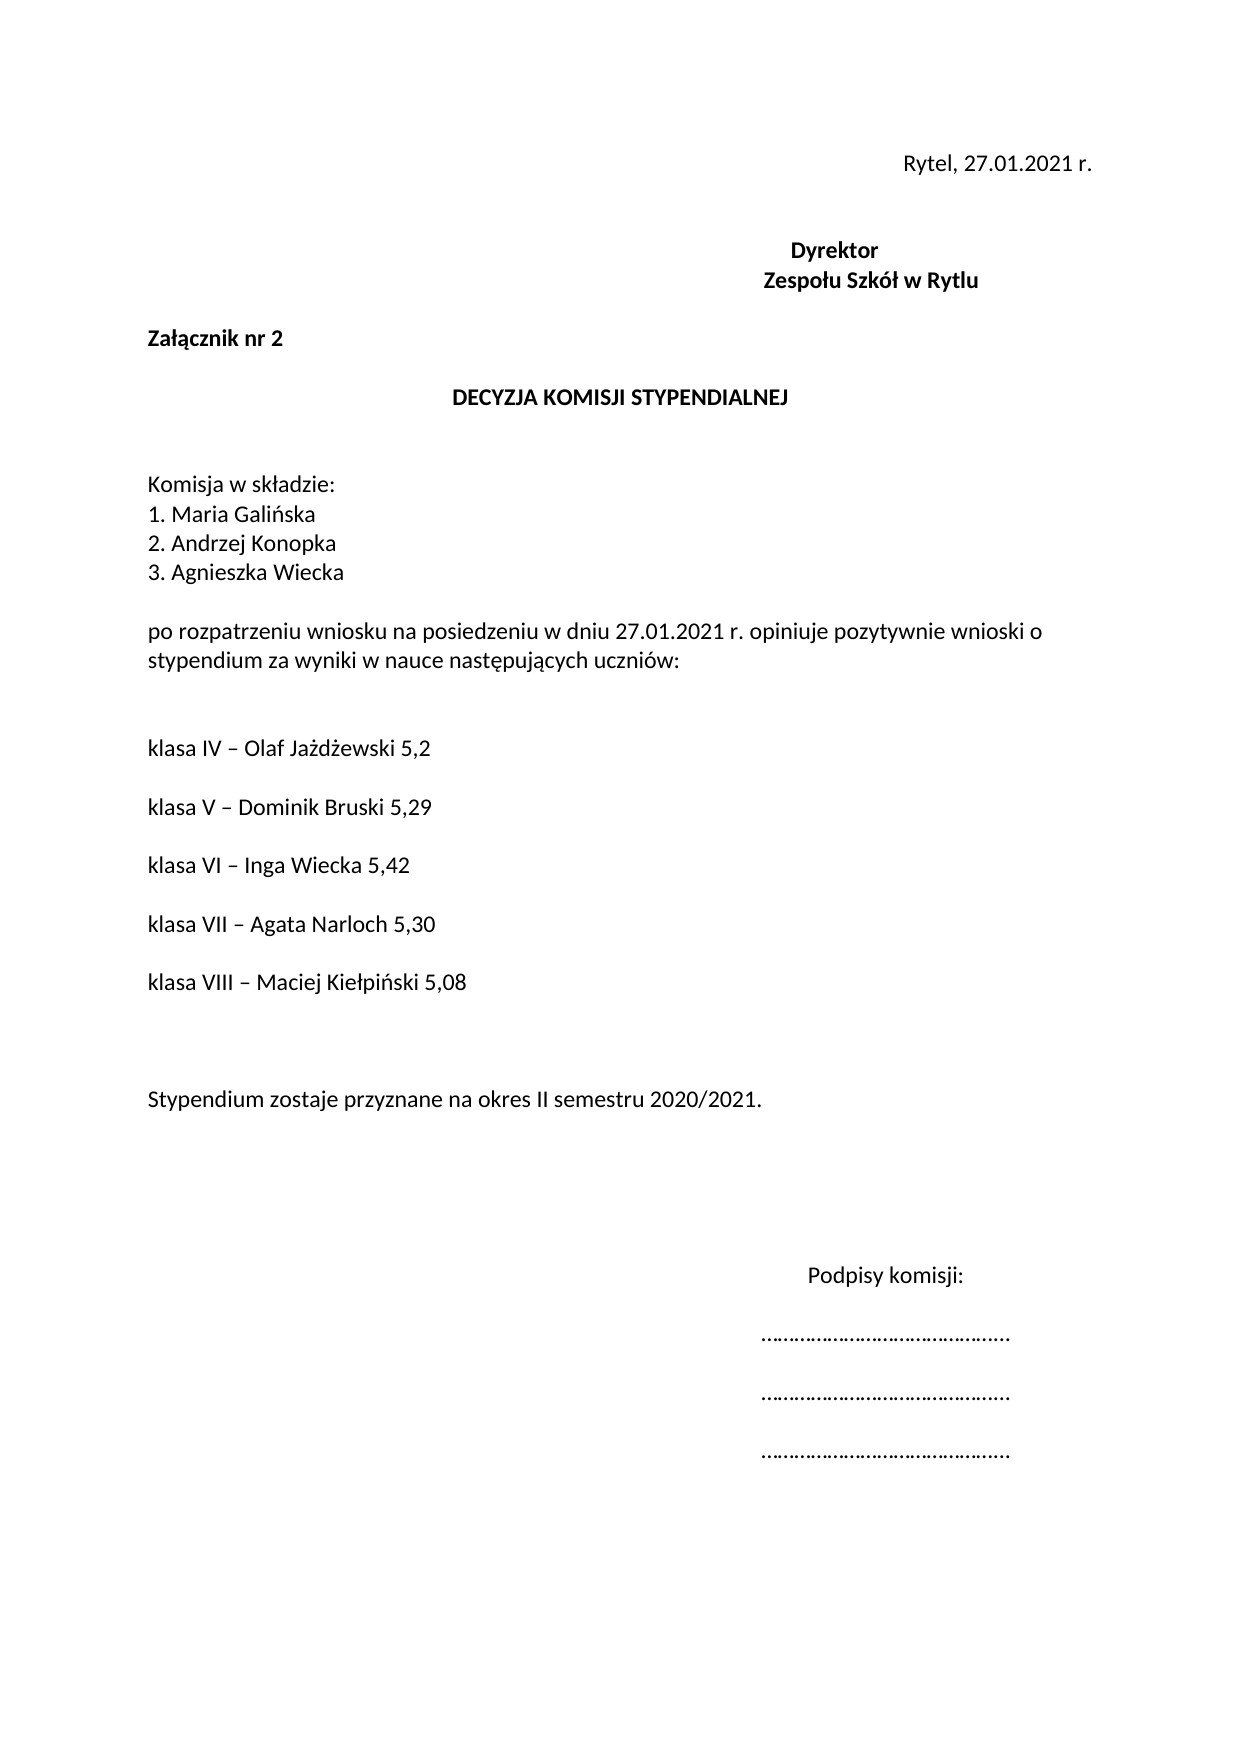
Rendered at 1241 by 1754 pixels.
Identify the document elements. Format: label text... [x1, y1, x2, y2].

text klasa VII – Agata Narloch 5,30 [148, 909, 1093, 938]
text klasa VIII – Maciej Kiełpiński 5,08 [148, 967, 1093, 996]
text Dyrektor [650, 235, 1093, 265]
text Załącznik nr 2 [148, 323, 1093, 352]
text ……………………………………... [679, 1318, 1093, 1348]
text ……………………………………... [679, 1436, 1093, 1465]
text Zespołu Szkół w Rytlu [650, 265, 1093, 294]
text Stypendium zostaje przyznane na okres II semestru 2020/2021. [148, 1084, 1093, 1113]
text ……………………………………... [679, 1377, 1093, 1406]
text 3. Agnieszka Wiecka [148, 557, 1093, 587]
text Komisja w składzie: [148, 469, 1093, 499]
text Rytel, 27.01.2021 r. [148, 148, 1093, 177]
text 2. Andrzej Konopka [148, 528, 1093, 557]
text klasa IV – Olaf Jażdżewski 5,2 [148, 733, 1093, 762]
text klasa V – Dominik Bruski 5,29 [148, 792, 1093, 821]
text DECYZJA KOMISJI STYPENDIALNEJ [148, 382, 1093, 411]
text 1. Maria Galińska [148, 499, 1093, 528]
text po rozpatrzeniu wniosku na posiedzeniu w dniu 27.01.2021 r. opiniuje pozytywnie wnioski o stypendium za wyniki w nauce następujących uczniów: [148, 616, 1093, 674]
text klasa VI – Inga Wiecka 5,42 [148, 850, 1093, 879]
text Podpisy komisji: [679, 1260, 1093, 1289]
